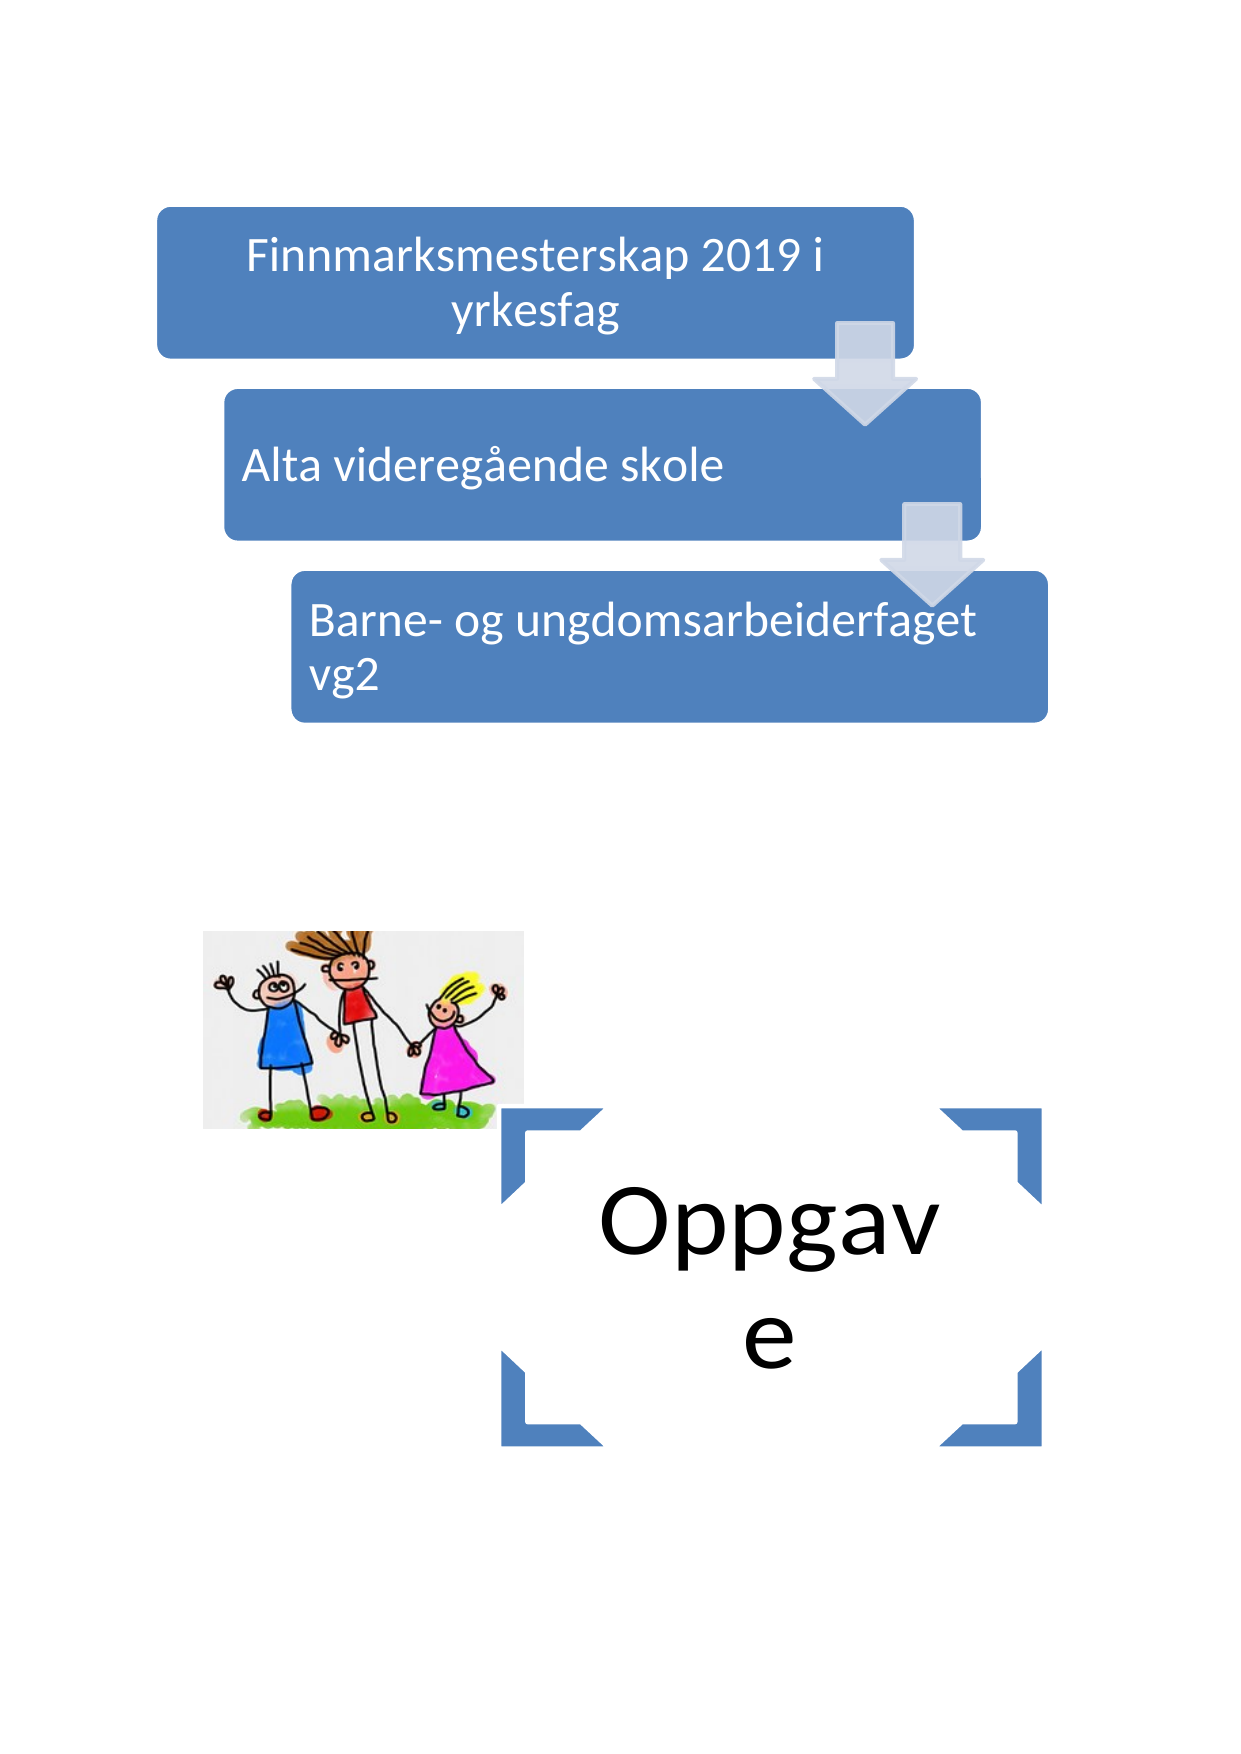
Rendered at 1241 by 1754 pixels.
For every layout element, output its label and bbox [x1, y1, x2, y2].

picture [203, 931, 524, 1129]
